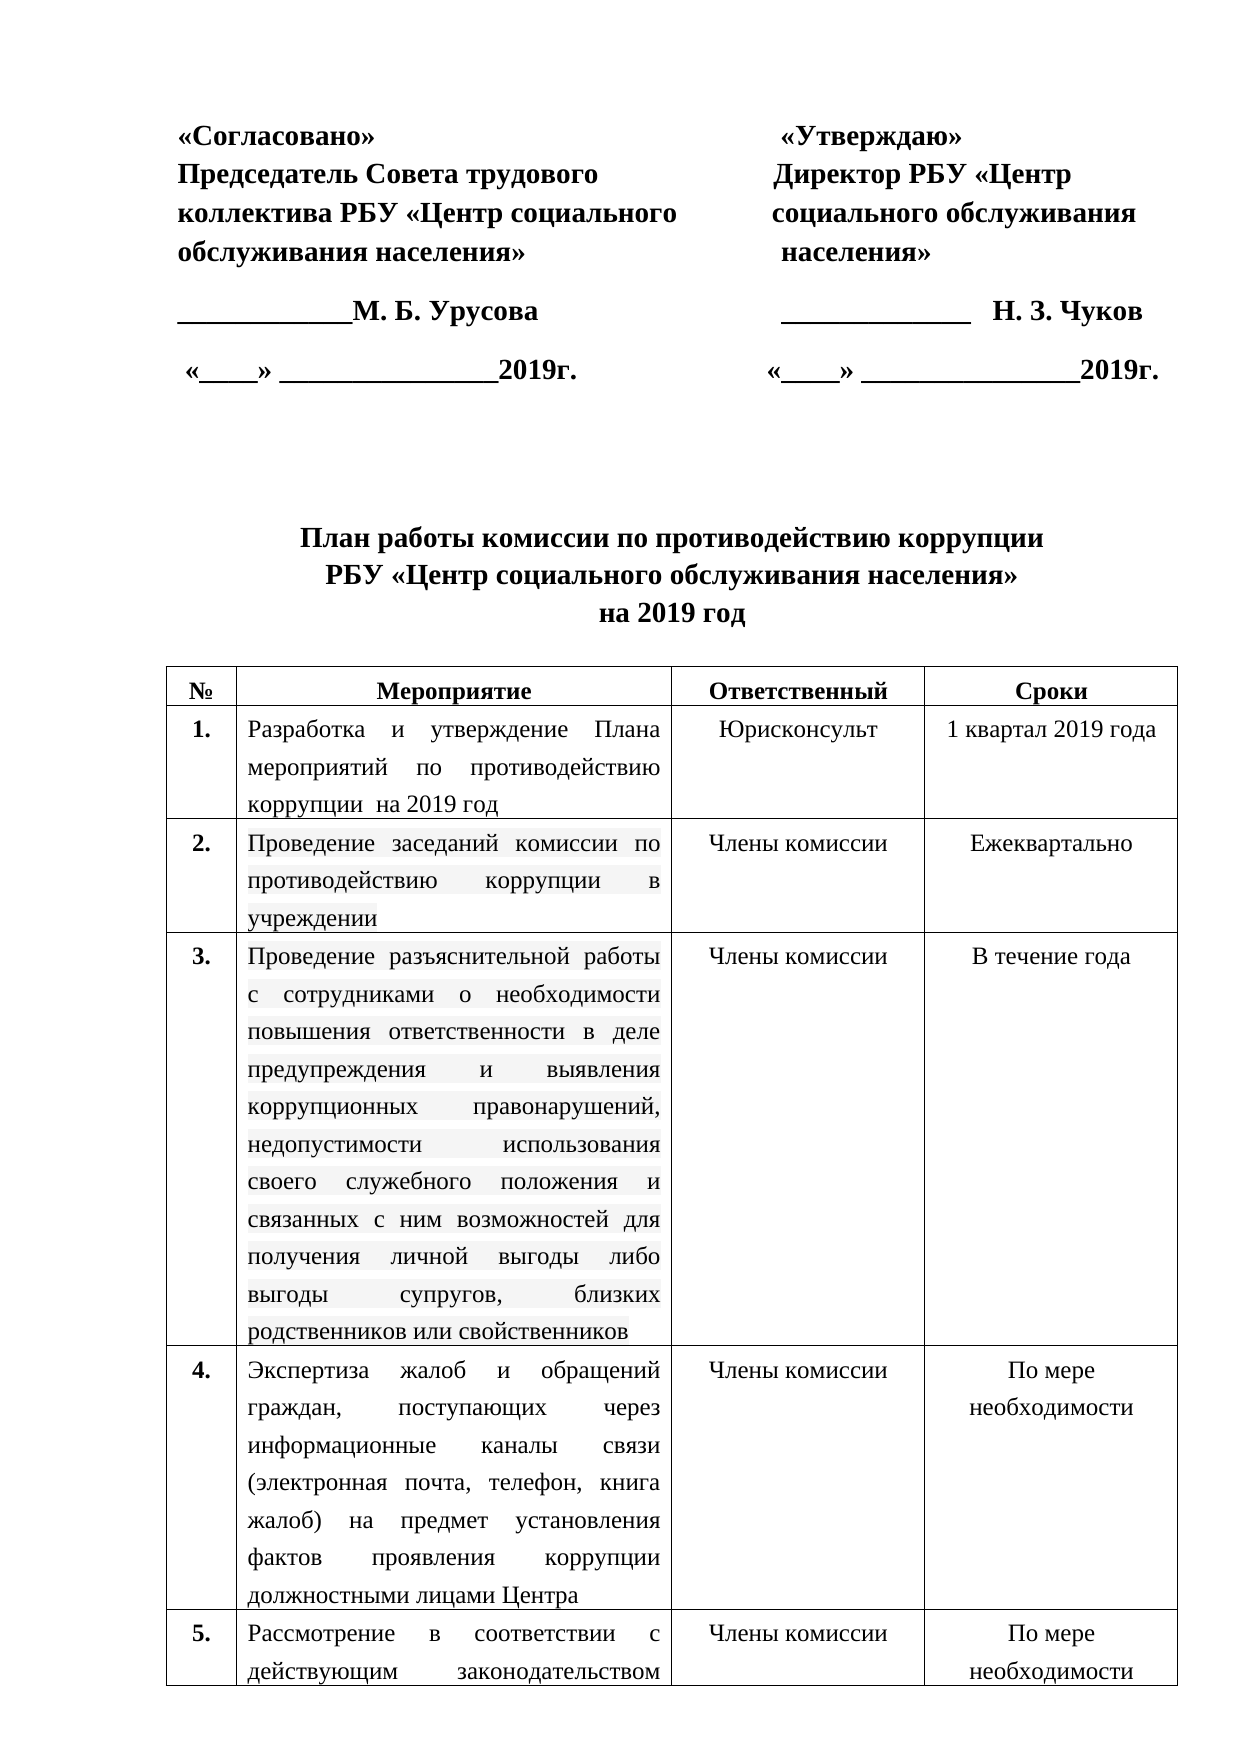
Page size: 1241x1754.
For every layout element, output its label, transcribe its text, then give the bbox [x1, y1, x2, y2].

text на 2019 год [177, 591, 1167, 628]
table_cell 2. [167, 819, 236, 932]
text План работы комиссии по противодействию коррупции [177, 516, 1167, 553]
table_cell Разработка и утверждение Плана мероприятий по противодействию коррупции на 2019 год [237, 706, 671, 818]
table_cell Члены комиссии [672, 933, 924, 1345]
table_cell Проведение разъяснительной работы с сотрудниками о необходимости повышения ответственности в деле предупреждения и выявления коррупционных правонарушений, недопустимости использования своего служебного положения и связанных с ним возможностей для получения личной выгоды либо выгоды супругов, близких родственников или свойственников [237, 933, 671, 1345]
table_cell 1 квартал 2019 года [925, 706, 1177, 818]
text «____» _______________2019г. «____» _______________2019г. [177, 352, 1167, 386]
text ____________М. Б. Урусова _____________ Н. З. Чуков [177, 293, 1167, 327]
table_cell Ежеквартально [925, 819, 1177, 932]
table_cell Проведение заседаний комиссии по противодействию коррупции в учреждении [237, 819, 671, 932]
table_header Мероприятие [237, 667, 671, 704]
table_cell 4. [167, 1346, 236, 1609]
table_cell Члены комиссии [672, 1610, 924, 1685]
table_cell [237, 1610, 671, 1685]
table_cell Члены комиссии [672, 819, 924, 932]
table_header № [167, 667, 236, 704]
table_cell В течение года [925, 933, 1177, 1345]
table_cell Экспертиза жалоб и обращений граждан, поступающих через информационные каналы связи (электронная почта, телефон, книга жалоб) на предмет установления фактов проявления коррупции должностными лицами Центра [237, 1346, 671, 1609]
table_cell По мере необходимости [925, 1346, 1177, 1609]
table_cell Юрисконсульт [672, 706, 924, 818]
table_header Сроки [925, 667, 1177, 704]
text «Согласовано» «Утверждаю» Председатель Совета трудового Директор РБУ «Центр коллектива РБУ «Центр социального социального обслуживания обслуживания населения» населения» [177, 118, 1167, 267]
table_cell 1. [167, 706, 236, 818]
table_cell 3. [167, 933, 236, 1345]
table_header Ответственный [672, 667, 924, 704]
table_cell 5. [167, 1610, 236, 1685]
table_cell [925, 1610, 1177, 1685]
table_cell Члены комиссии [672, 1346, 924, 1609]
text РБУ «Центр социального обслуживания населения» [177, 553, 1167, 591]
